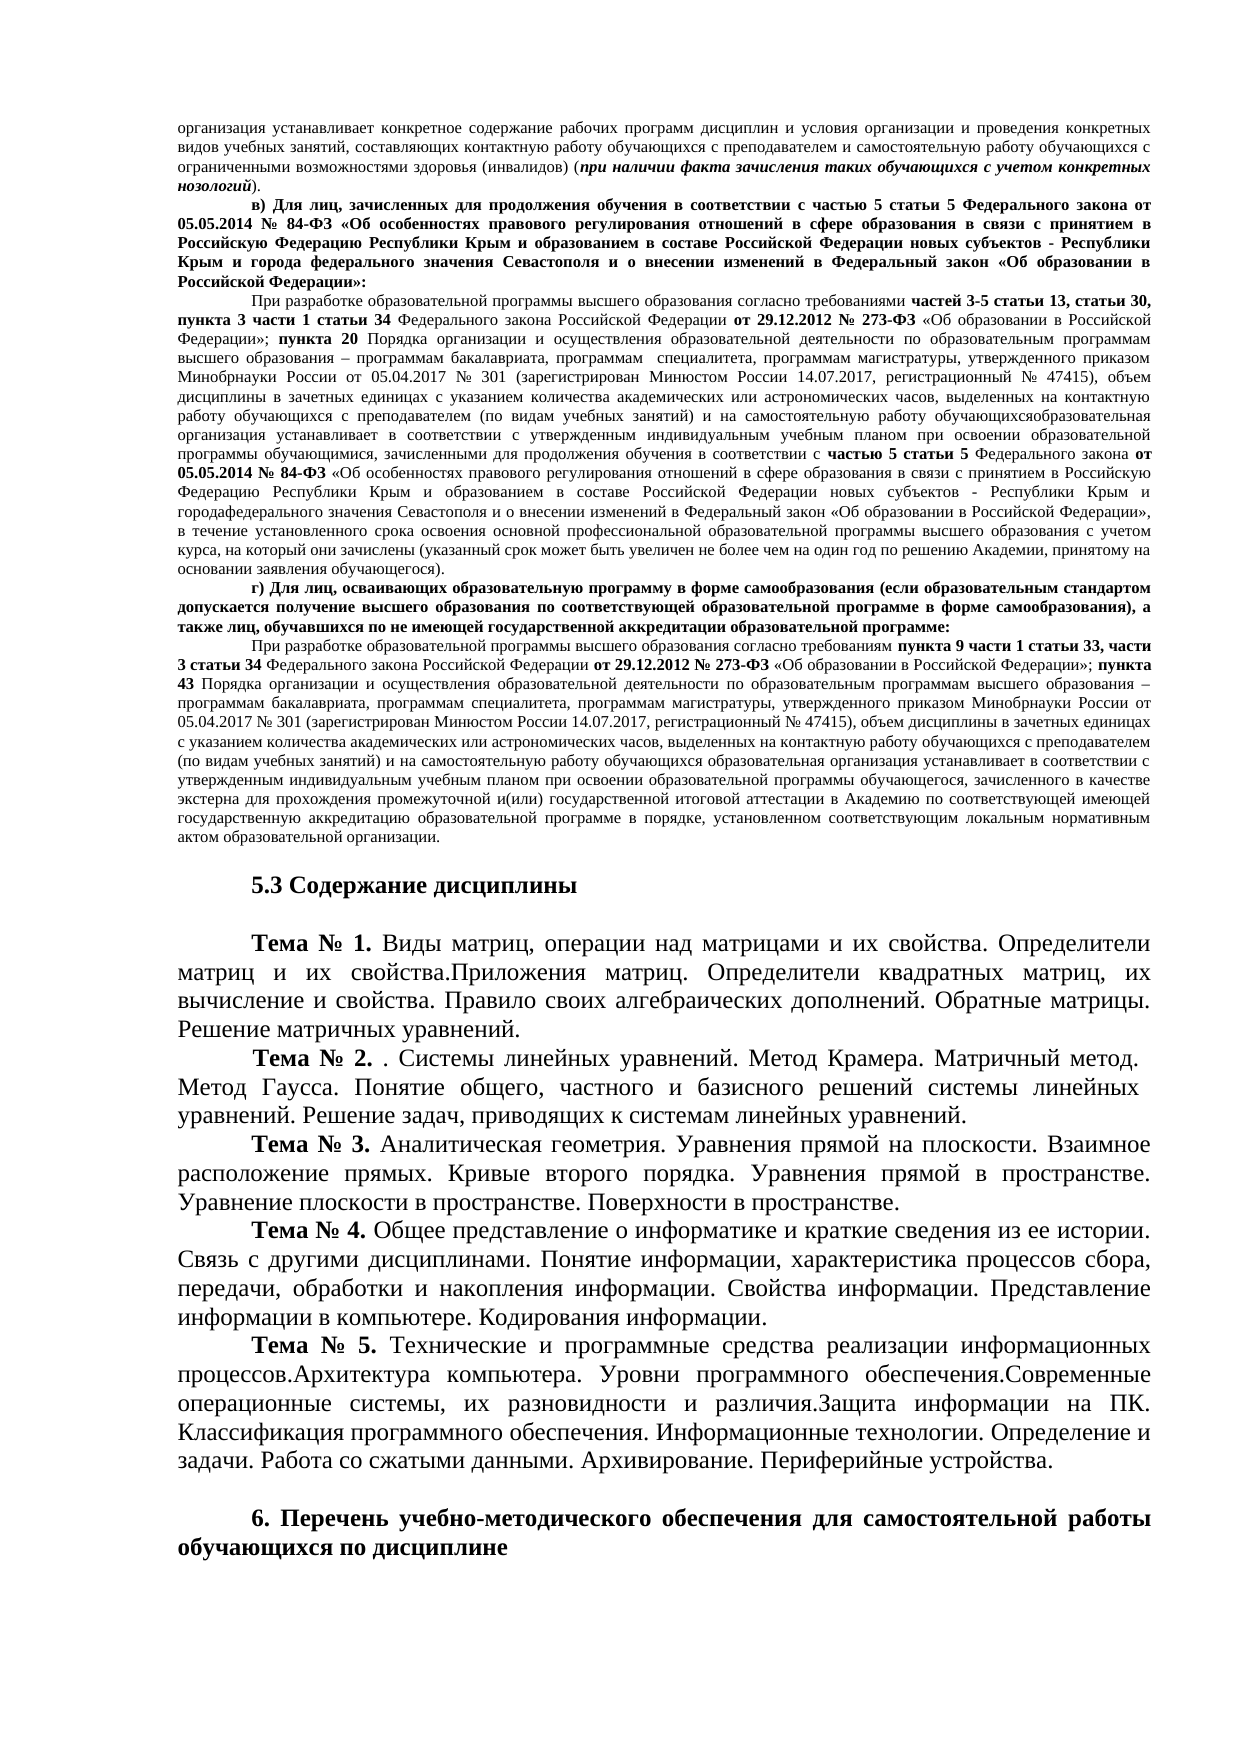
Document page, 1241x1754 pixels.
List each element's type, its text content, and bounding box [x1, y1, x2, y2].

text 5.3 Содержание дисциплины [177, 871, 1152, 899]
text Тема № 1. Виды матриц, операции над матрицами и их свойства. Определители матриц и их свойства.Приложения матриц. Определители квадратных матриц, их вычисление и свойства. Правило своих алгебраических дополнений. Обратные матрицы. Решение матричных уравнений. [177, 928, 1152, 1043]
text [177, 118, 1152, 195]
text Тема № 3. Аналитическая геометрия. Уравнения прямой на плоскости. Взаимное расположение прямых. Кривые второго порядка. Уравнения прямой в пространстве. Уравнение плоскости в пространстве. Поверхности в пространстве. [177, 1129, 1152, 1216]
text г) Для лиц, осваивающих образовательную программу в форме самообразования (если образовательным стандартом допускается получение высшего образования по соответствующей образовательной программе в форме самообразования), а также лиц, обучавшихся по не имеющей государственной аккредитации образовательной программе: [177, 578, 1152, 636]
text 6. Перечень учебно-методического обеспечения для самостоятельной работы обучающихся по дисциплине [177, 1503, 1152, 1561]
text При разработке образовательной программы высшего образования согласно требованиями частей 3-5 статьи 13, статьи 30, пункта 3 части 1 статьи 34 Федерального закона Российской Федерации от 29.12.2012 № 273-ФЗ «Об образовании в Российской Федерации»; пункта 20 Порядка организации и осуществления образовательной деятельности по образовательным программам высшего образования – программам бакалавриата, программам специалитета, программам магистратуры, утвержденного приказом Минобрнауки России от 05.04.2017 № 301 (зарегистрирован Минюстом России 14.07.2017, регистрационный № 47415), объем дисциплины в зачетных единицах с указанием количества академических или астрономических часов, выделенных на контактную работу обучающихся с преподавателем (по видам учебных занятий) и на самостоятельную работу обучающихсяобразовательная организация устанавливает в соответствии с утвержденным индивидуальным учебным планом при освоении образовательной программы обучающимися, зачисленными для продолжения обучения в соответствии с частью 5 статьи 5 Федерального закона от 05.05.2014 № 84-ФЗ «Об особенностях правового регулирования отношений в сфере образования в связи с принятием в Российскую Федерацию Республики Крым и образованием в составе Российской Федерации новых субъектов - Республики Крым и городафедерального значения Севастополя и о внесении изменений в Федеральный закон «Об образовании в Российской Федерации», в течение установленного срока освоения основной профессиональной образовательной программы высшего образования с учетом курса, на который они зачислены (указанный срок может быть увеличен не более чем на один год по решению Академии, принятому на основании заявления обучающегося). [177, 291, 1152, 578]
text Тема № 4. Общее представление о информатике и краткие сведения из ее истории. Связь с другими дисциплинами. Понятие информации, характеристика процессов сбора, передачи, обработки и накопления информации. Свойства информации. Представление информации в компьютере. Кодирования информации. [177, 1216, 1152, 1331]
text При разработке образовательной программы высшего образования согласно требованиям пункта 9 части 1 статьи 33, части 3 статьи 34 Федерального закона Российской Федерации от 29.12.2012 № 273-ФЗ «Об образовании в Российской Федерации»; пункта 43 Порядка организации и осуществления образовательной деятельности по образовательным программам высшего образования – программам бакалавриата, программам специалитета, программам магистратуры, утвержденного приказом Минобрнауки России от 05.04.2017 № 301 (зарегистрирован Минюстом России 14.07.2017, регистрационный № 47415), объем дисциплины в зачетных единицах с указанием количества академических или астрономических часов, выделенных на контактную работу обучающихся с преподавателем (по видам учебных занятий) и на самостоятельную работу обучающихся образовательная организация устанавливает в соответствии с утвержденным индивидуальным учебным планом при освоении образовательной программы обучающегося, зачисленного в качестве экстерна для прохождения промежуточной и(или) государственной итоговой аттестации в Академию по соответствующей имеющей государственную аккредитацию образовательной программе в порядке, установленном соответствующим локальным нормативным актом образовательной организации. [177, 636, 1152, 846]
text в) Для лиц, зачисленных для продолжения обучения в соответствии с частью 5 статьи 5 Федерального закона от 05.05.2014 № 84-ФЗ «Об особенностях правового регулирования отношений в сфере образования в связи с принятием в Российскую Федерацию Республики Крым и образованием в составе Российской Федерации новых субъектов - Республики Крым и города федерального значения Севастополя и о внесении изменений в Федеральный закон «Об образовании в Российской Федерации»: [177, 195, 1152, 291]
text Тема № 2. . Системы линейных уравнений. Метод Крамера. Матричный метод. Метод Гаусса. Понятие общего, частного и базисного решений системы линейных уравнений. Решение задач, приводящих к системам линейных уравнений. [177, 1043, 1140, 1129]
text Тема № 5. Технические и программные средства реализации информационных процессов.Архитектура компьютера. Уровни программного обеспечения.Современные операционные системы, их разновидности и различия.Защита информации на ПК. Классификация программного обеспечения. Информационные технологии. Определение и задачи. Работа со сжатыми данными. Архивирование. Периферийные устройства. [177, 1331, 1152, 1474]
